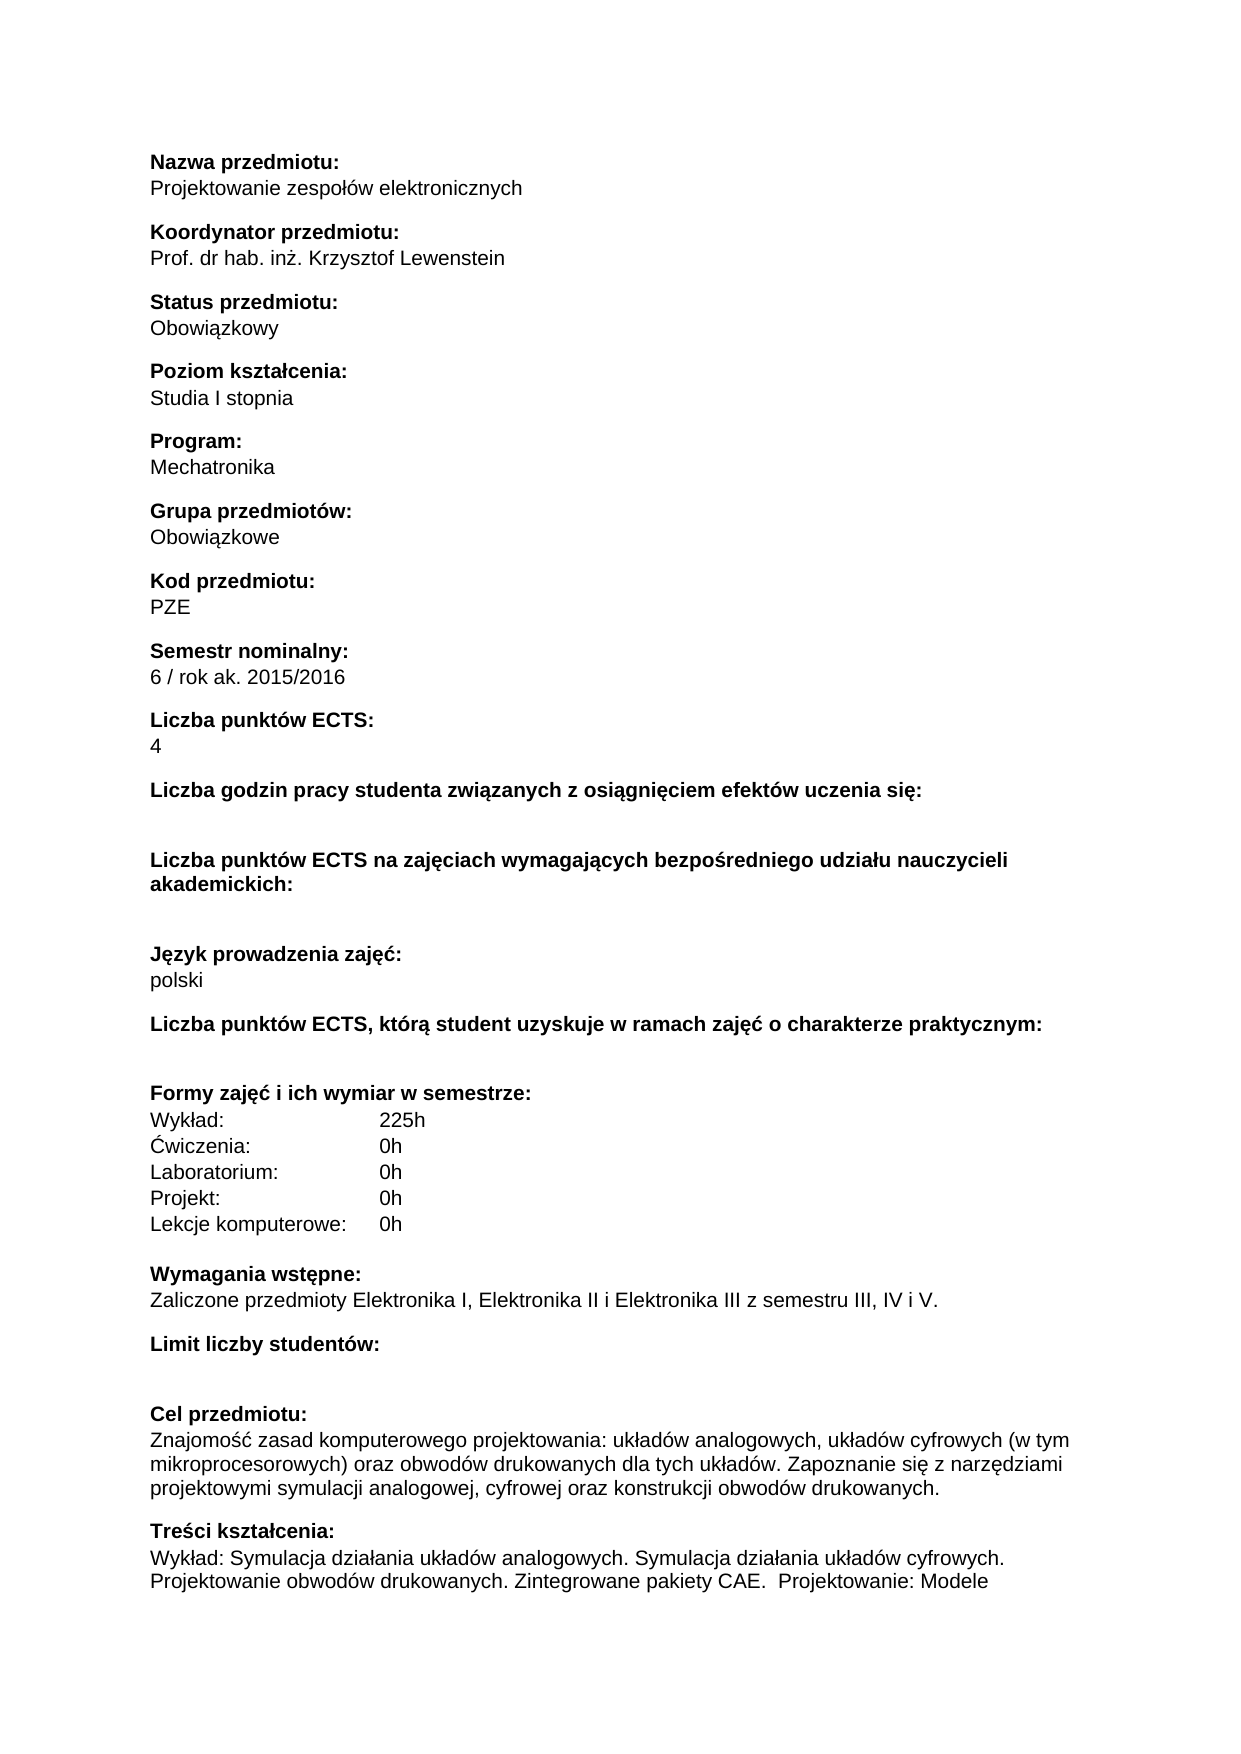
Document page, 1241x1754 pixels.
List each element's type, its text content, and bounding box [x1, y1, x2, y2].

text Projektowanie zespołów elektronicznych [150, 176, 1090, 200]
text Prof. dr hab. inż. Krzysztof Lewenstein [150, 246, 1090, 270]
table_cell 0h [369, 1158, 597, 1184]
text polski [150, 968, 1090, 992]
text Semestr nominalny: [150, 638, 1090, 662]
text Grupa przedmiotów: [150, 499, 1090, 523]
text Koordynator przedmiotu: [150, 220, 1090, 244]
text Liczba punktów ECTS na zajęciach wymagających bezpośredniego udziału nauczycieli akademickich: [150, 848, 1090, 896]
text Liczba punktów ECTS: [150, 708, 1090, 732]
text Znajomość zasad komputerowego projektowania: układów analogowych, układów cyfrowych (w tym mikroprocesorowych) oraz obwodów drukowanych dla tych układów. Zapoznanie się z narzędziami projektowymi symulacji analogowej, cyfrowej oraz konstrukcji obwodów drukowanych. [150, 1428, 1090, 1499]
table_cell 0h [369, 1184, 597, 1210]
table_cell 0h [369, 1132, 597, 1158]
text Język prowadzenia zajęć: [150, 942, 1090, 966]
text Formy zajęć i ich wymiar w semestrze: [150, 1081, 1090, 1105]
text Cel przedmiotu: [150, 1402, 1090, 1426]
text Liczba punktów ECTS, którą student uzyskuje w ramach zajęć o charakterze praktycznym: [150, 1011, 1090, 1035]
text Wymagania wstępne: [150, 1262, 1090, 1286]
text Liczba godzin pracy studenta związanych z osiągnięciem efektów uczenia się: [150, 778, 1090, 802]
text Zaliczone przedmioty Elektronika I, Elektronika II i Elektronika III z semestru III, IV i V. [150, 1288, 1090, 1312]
text Limit liczby studentów: [150, 1332, 1090, 1356]
table_cell Laboratorium: [140, 1160, 367, 1184]
table_cell 0h [369, 1210, 597, 1236]
text Kod przedmiotu: [150, 569, 1090, 593]
text PZE [150, 595, 1090, 619]
text 6 / rok ak. 2015/2016 [150, 664, 1090, 688]
text Poziom kształcenia: [150, 359, 1090, 383]
text Obowiązkowy [150, 316, 1090, 339]
text Obowiązkowe [150, 525, 1090, 549]
table_cell Projekt: [140, 1186, 367, 1210]
table_header 225h [369, 1108, 597, 1132]
text Status przedmiotu: [150, 289, 1090, 313]
text Nazwa przedmiotu: [150, 150, 1090, 174]
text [150, 1545, 1090, 1593]
table_cell Ćwiczenia: [140, 1134, 367, 1158]
text Program: [150, 429, 1090, 453]
table_header Wykład: [140, 1108, 367, 1132]
text Mechatronika [150, 455, 1090, 479]
text Treści kształcenia: [150, 1519, 1090, 1543]
text 4 [150, 734, 1090, 758]
table_cell Lekcje komputerowe: [140, 1212, 367, 1236]
text Studia I stopnia [150, 385, 1090, 409]
